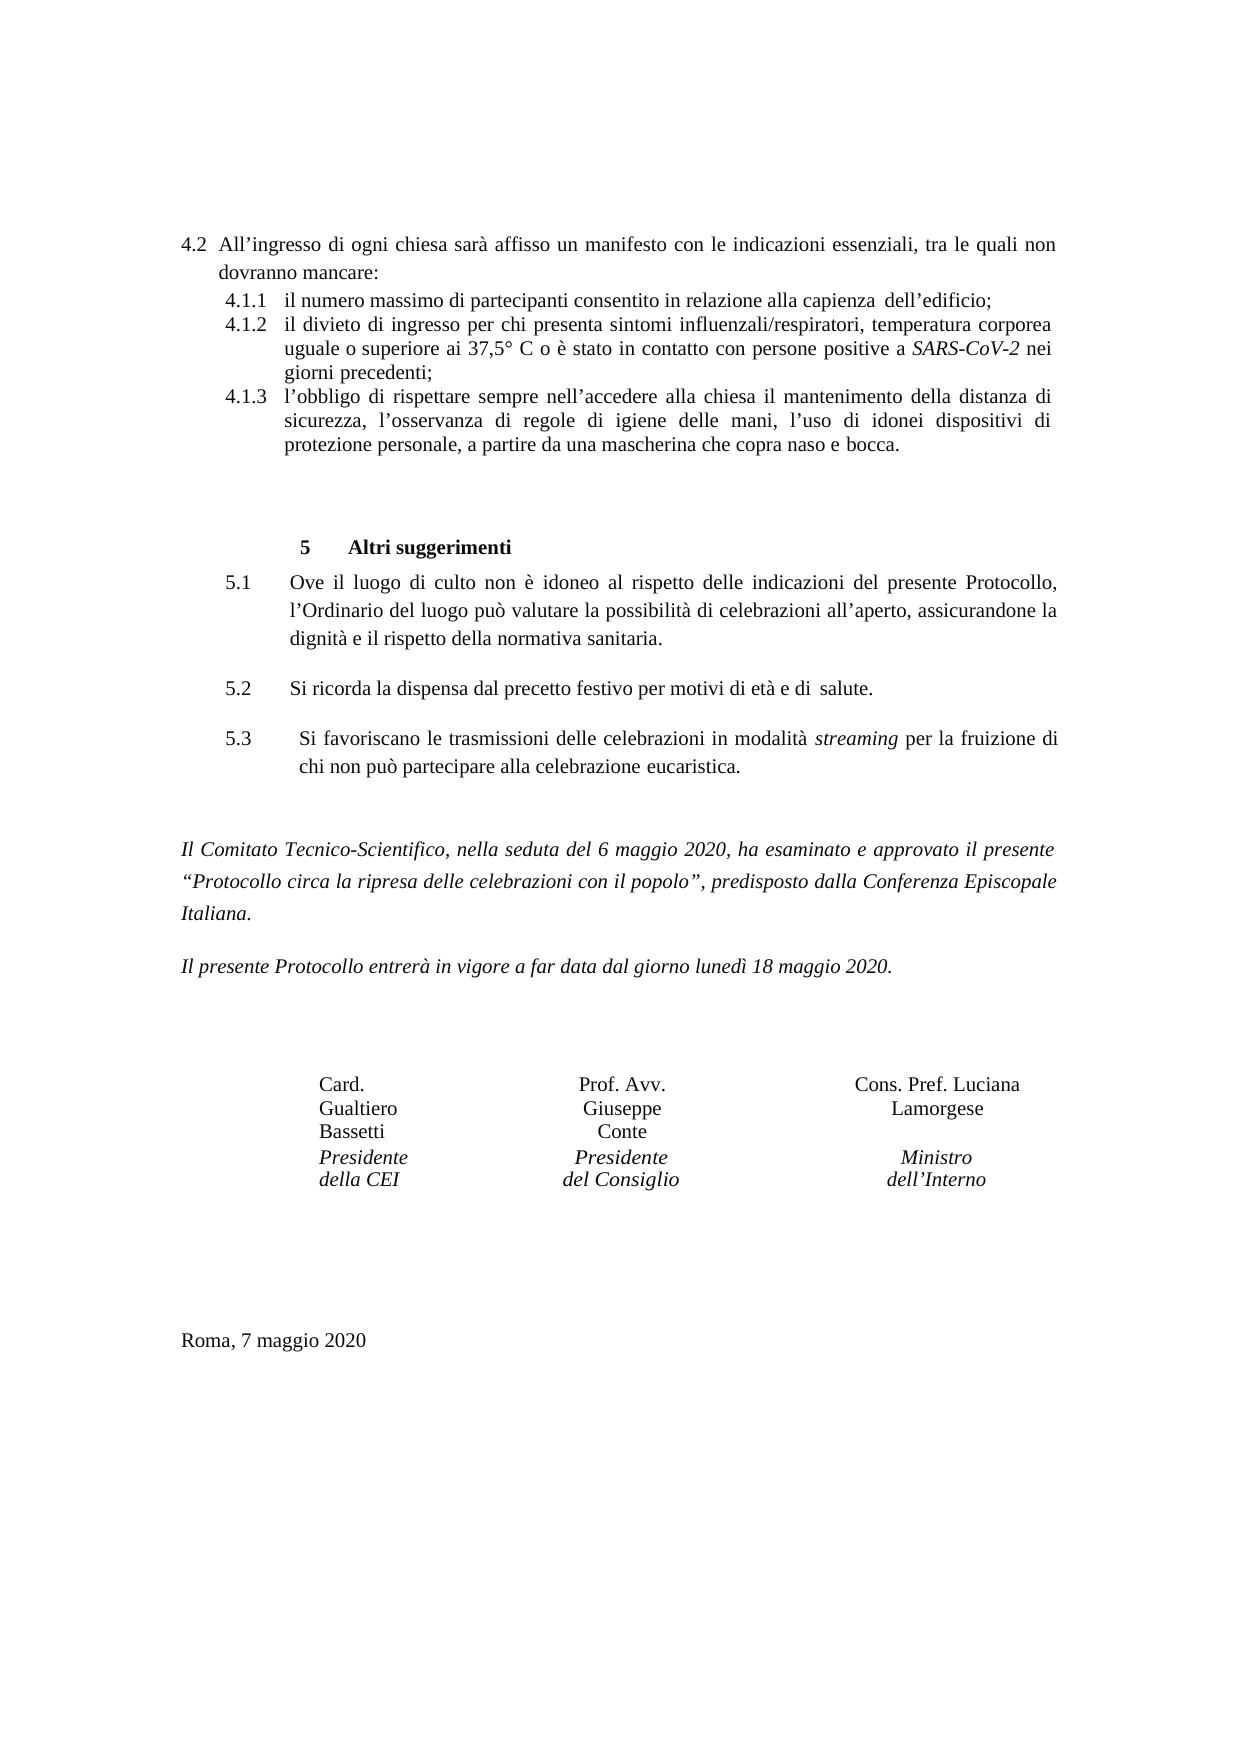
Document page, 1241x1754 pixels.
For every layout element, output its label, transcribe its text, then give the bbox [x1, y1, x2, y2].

list Ove il luogo di culto non è idoneo al rispetto delle indicazioni del presente Protocollo, l’Ordinario del luogo può valutare la possibilità di celebrazioni all’aperto, assicurandone la dignità e il rispetto della normativa sanitaria. [225, 570, 1059, 650]
list Altri suggerimenti [209, 535, 1194, 559]
list All’ingresso di ogni chiesa sarà affisso un manifesto con le indicazioni essenziali, tra le quali non dovranno mancare: [181, 232, 1058, 284]
text Il Comitato Tecnico-Scientifico, nella seduta del 6 maggio 2020, ha esaminato e approvato il presente “Protocollo circa la ripresa delle celebrazioni con il popolo”, predisposto dalla Conferenza Episcopale Italiana. [181, 837, 1058, 925]
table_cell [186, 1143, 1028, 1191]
list il divieto di ingresso per chi presenta sintomi influenzali/respiratori, temperatura corporea uguale o superiore ai 37,5° C o è stato in contatto con persone positive a SARS-CoV-2 nei giorni precedenti; [225, 312, 1053, 384]
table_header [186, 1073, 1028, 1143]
list Si favoriscano le trasmissioni delle celebrazioni in modalità streaming per la fruizione di chi non può partecipare alla celebrazione eucaristica. [225, 725, 1058, 778]
text Il presente Protocollo entrerà in vigore a far data dal giorno lunedì 18 maggio 2020. [181, 954, 1194, 978]
list il numero massimo di partecipanti consentito in relazione alla capienza dell’edificio; [225, 288, 1194, 312]
text Roma, 7 maggio 2020 [181, 1328, 1194, 1352]
list l’obbligo di rispettare sempre nell’accedere alla chiesa il mantenimento della distanza di sicurezza, l’osservanza di regole di igiene delle mani, l’uso di idonei dispositivi di protezione personale, a partire da una mascherina che copra naso e bocca. [225, 384, 1053, 456]
list Si ricorda la dispensa dal precetto festivo per motivi di età e di salute. [225, 676, 1194, 699]
